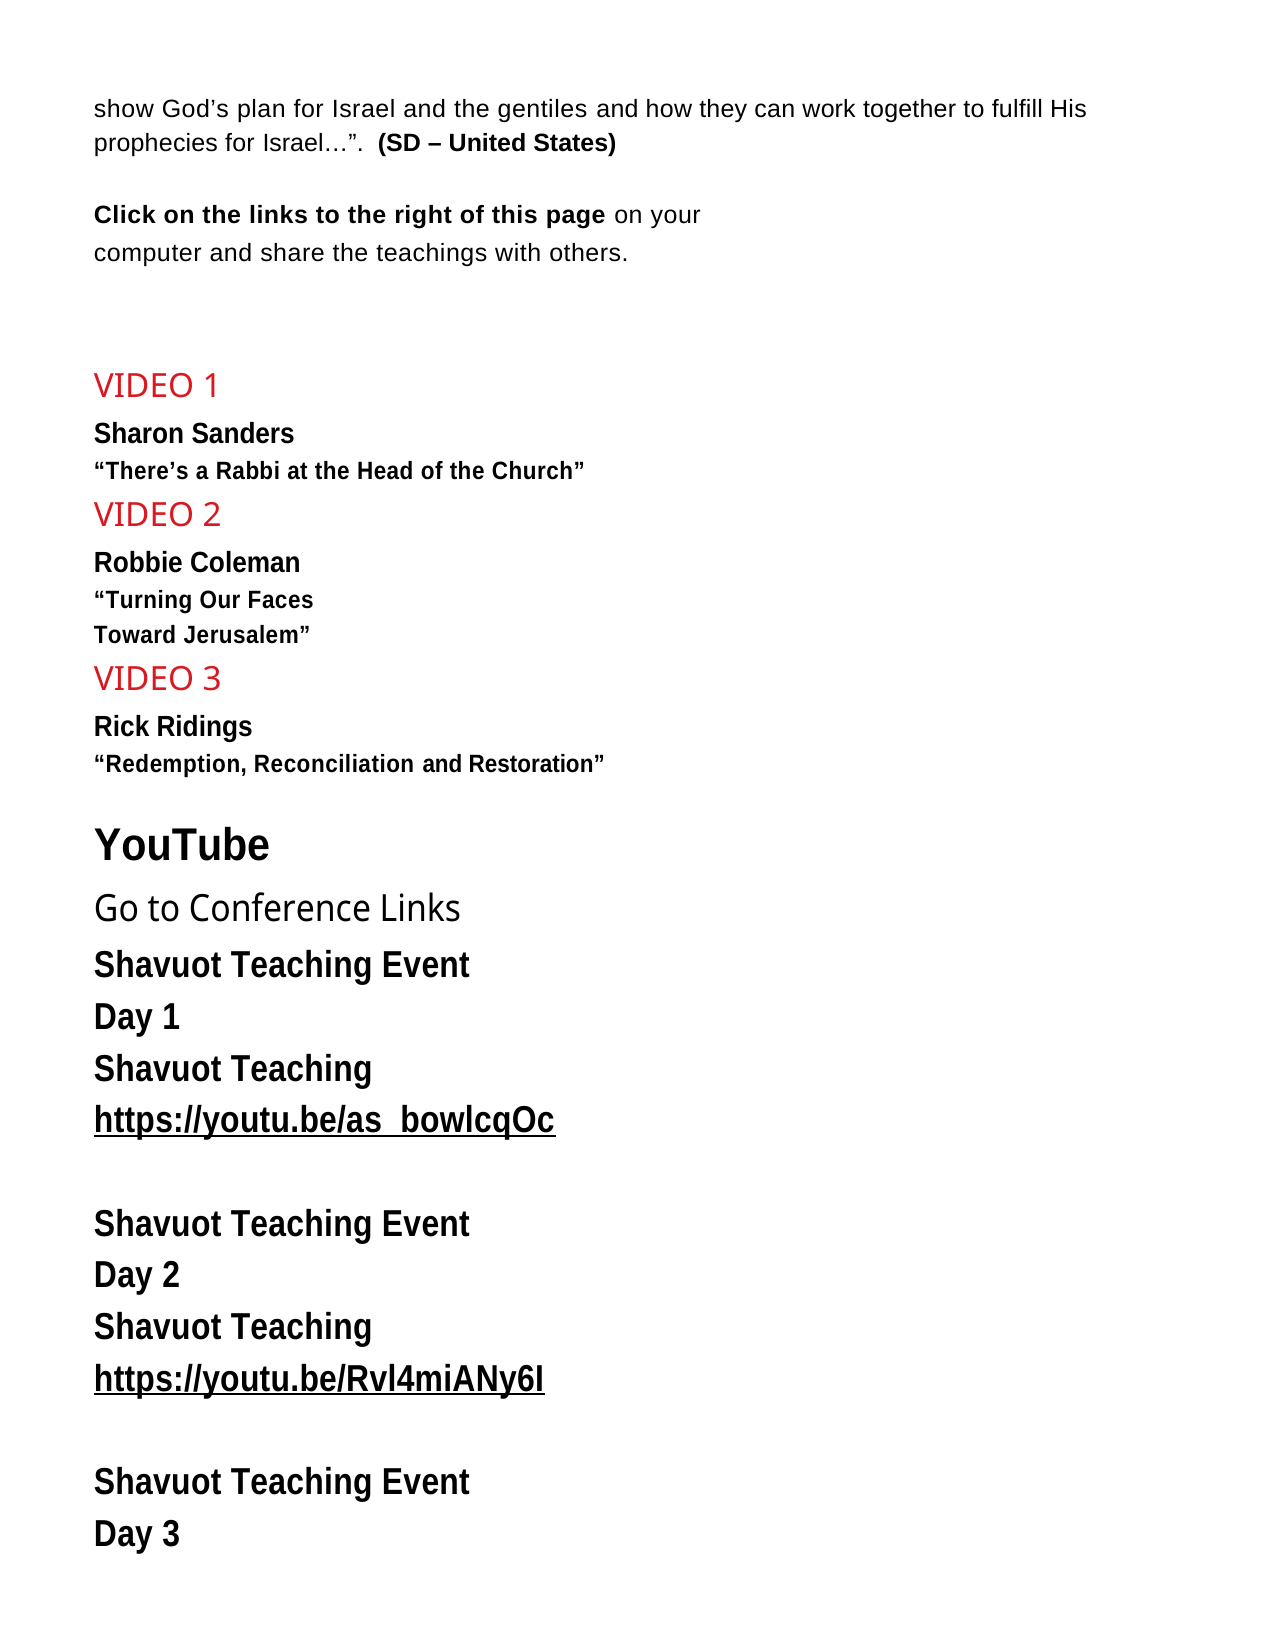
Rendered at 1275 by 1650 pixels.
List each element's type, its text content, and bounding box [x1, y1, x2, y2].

text Video 1 [94, 361, 1191, 407]
text “There’s a Rabbi at the Head of the Church” [94, 456, 1191, 485]
text Video 3 [94, 654, 1191, 700]
text “Redemption, Reconciliation and Restoration” [94, 749, 1191, 778]
text Day 3 [94, 1511, 1191, 1554]
text Shavuot Teaching Event [94, 1459, 1191, 1502]
text https://youtu.be/as_bowlcqOc [94, 1097, 1191, 1141]
text Shavuot Teaching Event [94, 942, 1191, 986]
text Shavuot Teaching Event [94, 1201, 1191, 1244]
text Toward Jerusalem” [94, 620, 1191, 648]
text Video 2 [94, 491, 1191, 536]
text Day 1 [94, 994, 1191, 1037]
text Rick Ridings [94, 709, 1191, 742]
text “Turning Our Faces [94, 585, 1191, 614]
text Sharon Sanders [94, 416, 1191, 449]
text computer and share the teachings with others. [94, 238, 1191, 267]
text Click on the links to the right of this page on your [94, 197, 1191, 231]
text Day 2 [94, 1252, 1191, 1296]
text Robbie Coleman [94, 545, 1191, 579]
text Go to Conference Links [94, 881, 1191, 932]
text Shavuot Teaching [94, 1304, 1191, 1347]
text Shavuot Teaching [94, 1046, 1191, 1089]
text https://youtu.be/Rvl4miANy6I [94, 1356, 1191, 1399]
text YouTube [94, 818, 1191, 871]
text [94, 94, 1191, 157]
